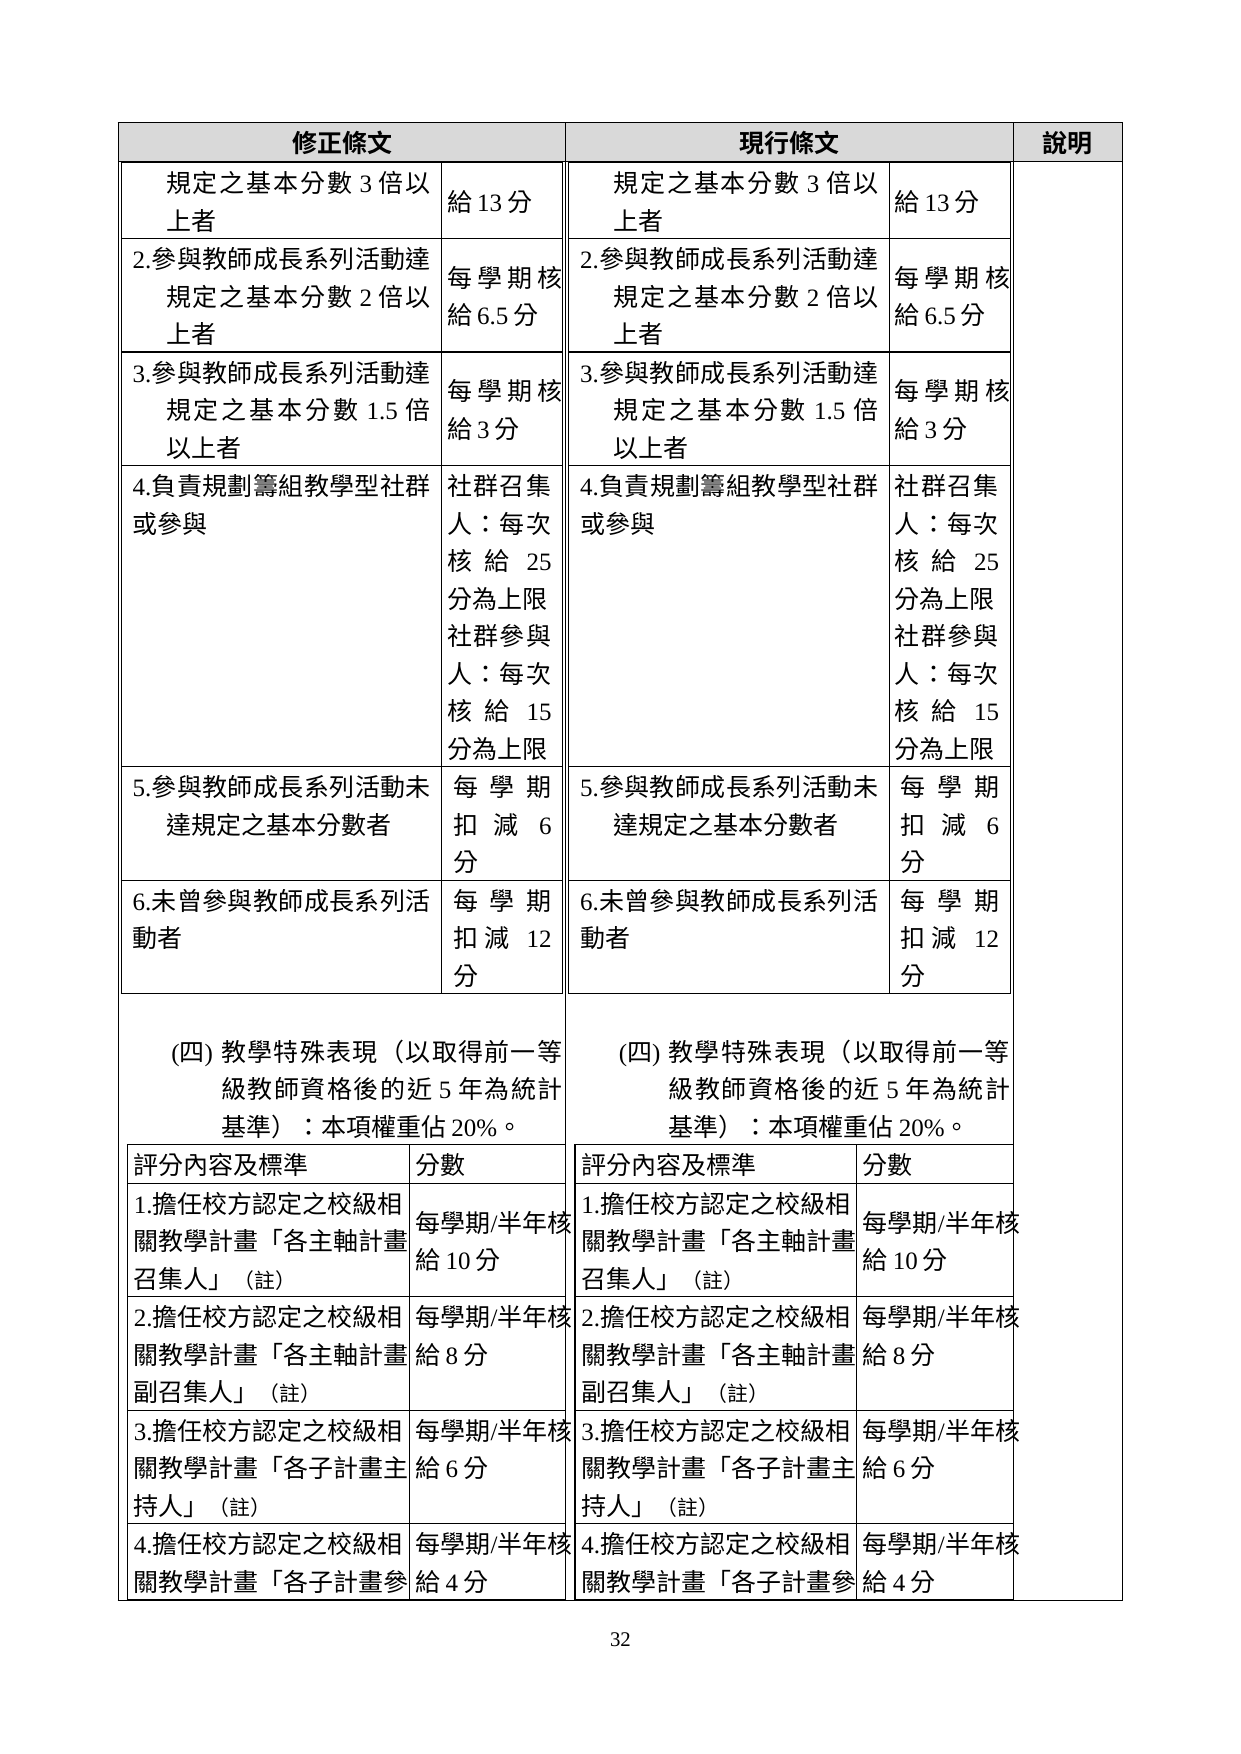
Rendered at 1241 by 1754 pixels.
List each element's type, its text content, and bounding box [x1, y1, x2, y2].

table_header 說明 [1014, 123, 1122, 161]
table_header 現行條文 [566, 123, 1013, 161]
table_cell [1014, 162, 1122, 1600]
table_header 修正條文 [119, 123, 565, 161]
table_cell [119, 162, 565, 1600]
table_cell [566, 162, 1013, 1600]
